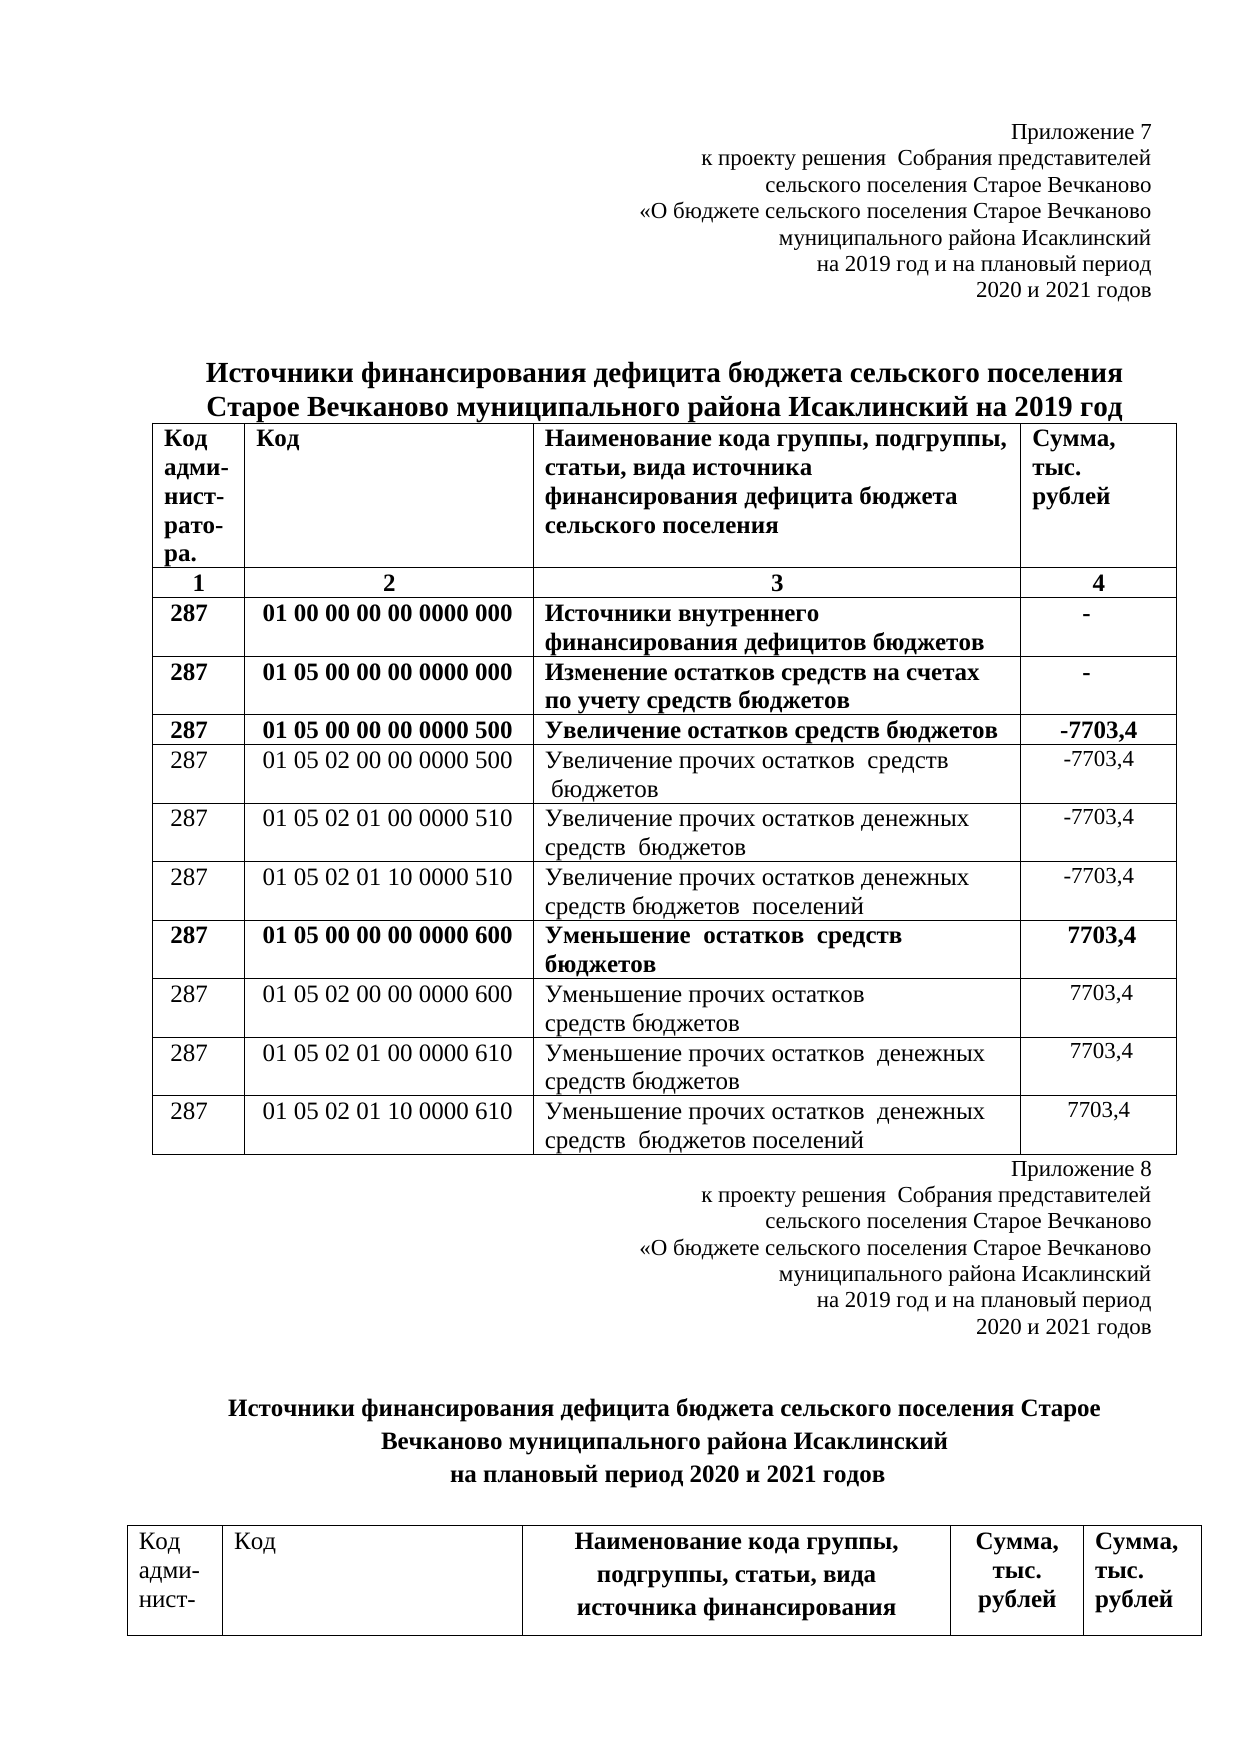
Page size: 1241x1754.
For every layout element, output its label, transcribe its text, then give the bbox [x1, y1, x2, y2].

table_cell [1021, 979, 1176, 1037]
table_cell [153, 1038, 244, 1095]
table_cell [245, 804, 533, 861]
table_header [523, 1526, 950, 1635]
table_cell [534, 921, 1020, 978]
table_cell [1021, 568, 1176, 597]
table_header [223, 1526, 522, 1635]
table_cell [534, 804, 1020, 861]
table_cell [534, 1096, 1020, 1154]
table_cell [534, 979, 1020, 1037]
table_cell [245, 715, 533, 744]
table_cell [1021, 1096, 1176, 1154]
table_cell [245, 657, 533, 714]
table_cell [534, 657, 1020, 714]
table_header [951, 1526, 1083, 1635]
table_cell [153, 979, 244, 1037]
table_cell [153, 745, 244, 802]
text сельского поселения Старое Вечканово [177, 1207, 1152, 1234]
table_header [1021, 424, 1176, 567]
text на плановый период 2020 и 2021 годов [177, 1459, 1152, 1488]
text Приложение 7 [177, 118, 1152, 144]
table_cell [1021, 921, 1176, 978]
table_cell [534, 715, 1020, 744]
text к проекту решения Собрания представителей [177, 144, 1152, 171]
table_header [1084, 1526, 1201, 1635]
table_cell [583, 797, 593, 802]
text муниципального района Исаклинский [177, 223, 1152, 250]
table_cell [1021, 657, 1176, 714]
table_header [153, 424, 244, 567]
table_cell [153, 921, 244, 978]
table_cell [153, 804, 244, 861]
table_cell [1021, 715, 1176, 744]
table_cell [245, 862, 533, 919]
text Источники финансирования дефицита бюджета сельского поселения Старое Вечканово муниципального района Исаклинский на 2019 год [177, 355, 1152, 422]
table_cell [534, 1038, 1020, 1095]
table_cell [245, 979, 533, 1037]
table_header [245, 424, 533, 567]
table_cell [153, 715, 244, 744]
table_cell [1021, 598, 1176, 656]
text к проекту решения Собрания представителей [177, 1181, 1152, 1207]
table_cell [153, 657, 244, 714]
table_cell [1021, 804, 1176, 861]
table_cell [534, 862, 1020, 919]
text «О бюджете сельского поселения Старое Вечканово [177, 197, 1152, 223]
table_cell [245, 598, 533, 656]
text 2020 и 2021 годов [177, 276, 1152, 303]
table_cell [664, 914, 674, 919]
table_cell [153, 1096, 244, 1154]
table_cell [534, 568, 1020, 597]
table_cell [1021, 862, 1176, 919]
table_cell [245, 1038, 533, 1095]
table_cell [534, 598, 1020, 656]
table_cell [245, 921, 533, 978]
text «О бюджете сельского поселения Старое Вечканово [177, 1234, 1152, 1260]
text 2020 и 2021 годов [177, 1313, 1152, 1339]
text сельского поселения Старое Вечканово [177, 171, 1152, 197]
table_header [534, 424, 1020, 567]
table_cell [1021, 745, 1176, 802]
text муниципального района Исаклинский [177, 1260, 1152, 1286]
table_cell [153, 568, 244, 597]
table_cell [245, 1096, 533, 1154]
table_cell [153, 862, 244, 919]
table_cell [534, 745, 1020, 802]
text на 2019 год и на плановый период [177, 250, 1152, 276]
text Приложение 8 [177, 1155, 1152, 1181]
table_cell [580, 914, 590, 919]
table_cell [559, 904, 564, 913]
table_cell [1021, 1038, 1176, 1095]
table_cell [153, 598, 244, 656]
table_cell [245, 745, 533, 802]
text на 2019 год и на плановый период [177, 1286, 1152, 1313]
text Источники финансирования дефицита бюджета сельского поселения Старое Вечканово муниципального района Исаклинский [177, 1393, 1152, 1455]
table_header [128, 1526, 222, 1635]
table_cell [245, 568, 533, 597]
